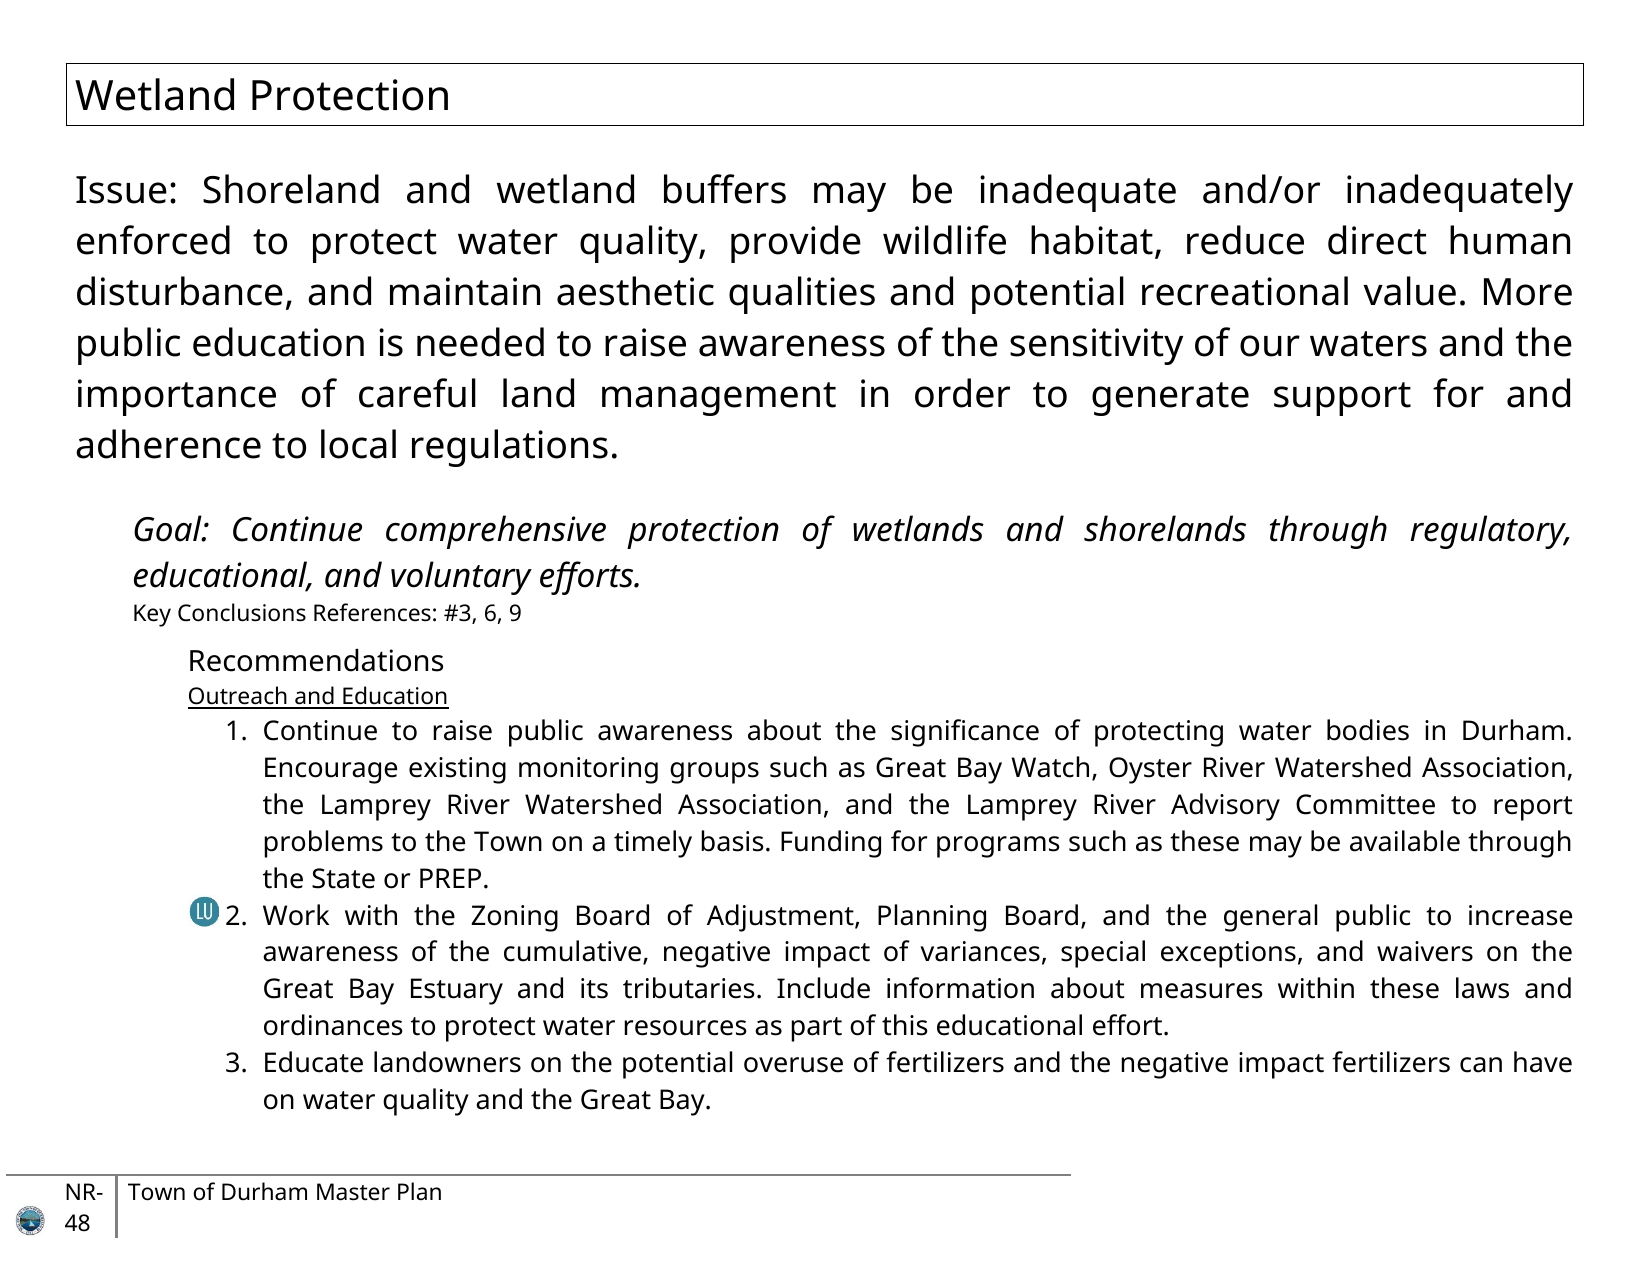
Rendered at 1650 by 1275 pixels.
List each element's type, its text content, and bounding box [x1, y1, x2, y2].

list Continue to raise public awareness about the significance of protecting water bodies in Durham. Encourage existing monitoring groups such as Great Bay Watch, Oyster River Watershed Association, the Lamprey River Watershed Association, and the Lamprey River Advisory Committee to report problems to the Town on a timely basis. Funding for programs such as these may be available through the State or PREP. [225, 712, 1575, 896]
text Outreach and Education [187, 680, 1575, 712]
picture [14, 1204, 46, 1238]
text Recommendations [187, 641, 1575, 680]
list Work with the Zoning Board of Adjustment, Planning Board, and the general public to increase awareness of the cumulative, negative impact of variances, special exceptions, and waivers on the Great Bay Estuary and its tributaries. Include information about measures within these laws and ordinances to protect water resources as part of this educational effort. [225, 896, 1575, 1043]
text Issue: Shoreland and wetland buffers may be inadequate and/or inadequately enforced to protect water quality, provide wildlife habitat, reduce direct human disturbance, and maintain aesthetic qualities and potential recreational value. More public education is needed to raise awareness of the sensitivity of our waters and the importance of careful land management in order to generate support for and adherence to local regulations. [75, 163, 1575, 469]
text Key Conclusions References: #3, 6, 9 [132, 597, 1575, 628]
text Wetland Protection [67, 64, 1583, 125]
text Goal: Continue comprehensive protection of wetlands and shorelands through regulatory, educational, and voluntary efforts. [132, 506, 1575, 597]
picture [188, 895, 220, 927]
list Educate landowners on the potential overuse of fertilizers and the negative impact fertilizers can have on water quality and the Great Bay. [225, 1043, 1575, 1117]
